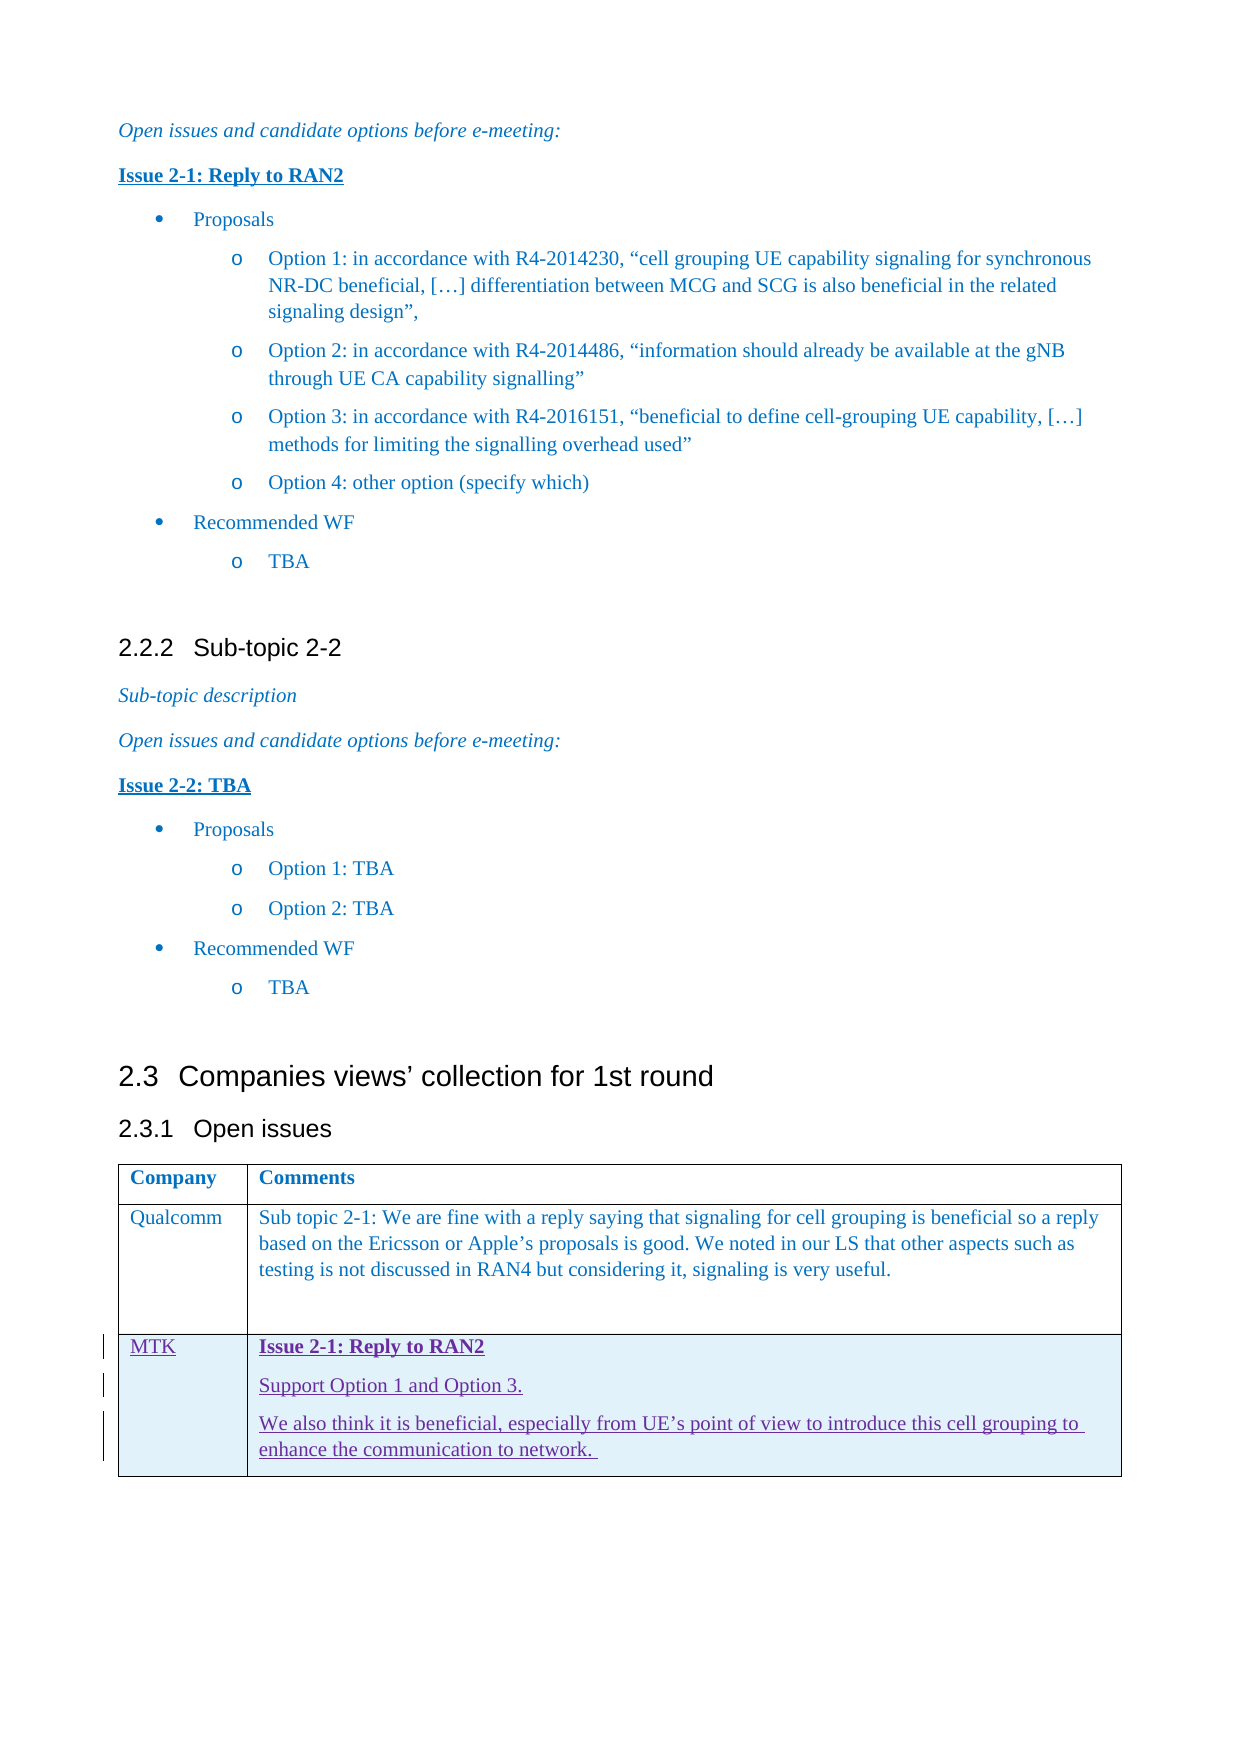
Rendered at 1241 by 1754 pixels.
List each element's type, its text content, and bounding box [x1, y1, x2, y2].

list Option 1: TBA [231, 856, 1122, 881]
text Issue 2-2: TBA [118, 773, 1122, 797]
table_cell Sub topic 2-1: We are fine with a reply saying that signaling for cell grouping is beneficial so a reply based on the Ericsson or Apple’s proposals is good. We noted in our LS that other aspects such as testing is not discussed in RAN4 but considering it, signaling is very useful. [248, 1205, 1121, 1333]
list Option 3: in accordance with R4-2016151, “beneficial to define cell-grouping UE capability, […] methods for limiting the signalling overhead used” [231, 404, 1122, 456]
table_header Company [119, 1165, 247, 1204]
list Recommended WF [156, 936, 1122, 960]
subtitle Companies views’ collection for 1st round [118, 1059, 1122, 1093]
table_cell Qualcomm [119, 1205, 247, 1333]
list Option 2: TBA [231, 896, 1122, 922]
text Open issues and candidate options before e-meeting: [118, 728, 1122, 752]
table_header Comments [248, 1165, 1121, 1204]
text Issue 2-1: Reply to RAN2 [118, 163, 1122, 187]
list Proposals [156, 207, 1122, 231]
text Sub-topic description [118, 683, 1122, 707]
list Option 2: in accordance with R4-2014486, “information should already be available at the gNB through UE CA capability signalling” [231, 338, 1122, 389]
subtitle Sub-topic 2-2 [118, 633, 1122, 662]
list TBA [231, 974, 1122, 1000]
subtitle Open issues [118, 1114, 1122, 1143]
list Proposals [156, 817, 1122, 841]
list TBA [231, 548, 1122, 574]
text Open issues and candidate options before e-meeting: [118, 118, 1122, 142]
list Recommended WF [156, 510, 1122, 534]
list Option 1: in accordance with R4-2014230, “cell grouping UE capability signaling for synchronous NR-DC beneficial, […] differentiation between MCG and SCG is also beneficial in the related signaling design”, [231, 246, 1122, 323]
list Option 4: other option (specify which) [231, 470, 1122, 496]
